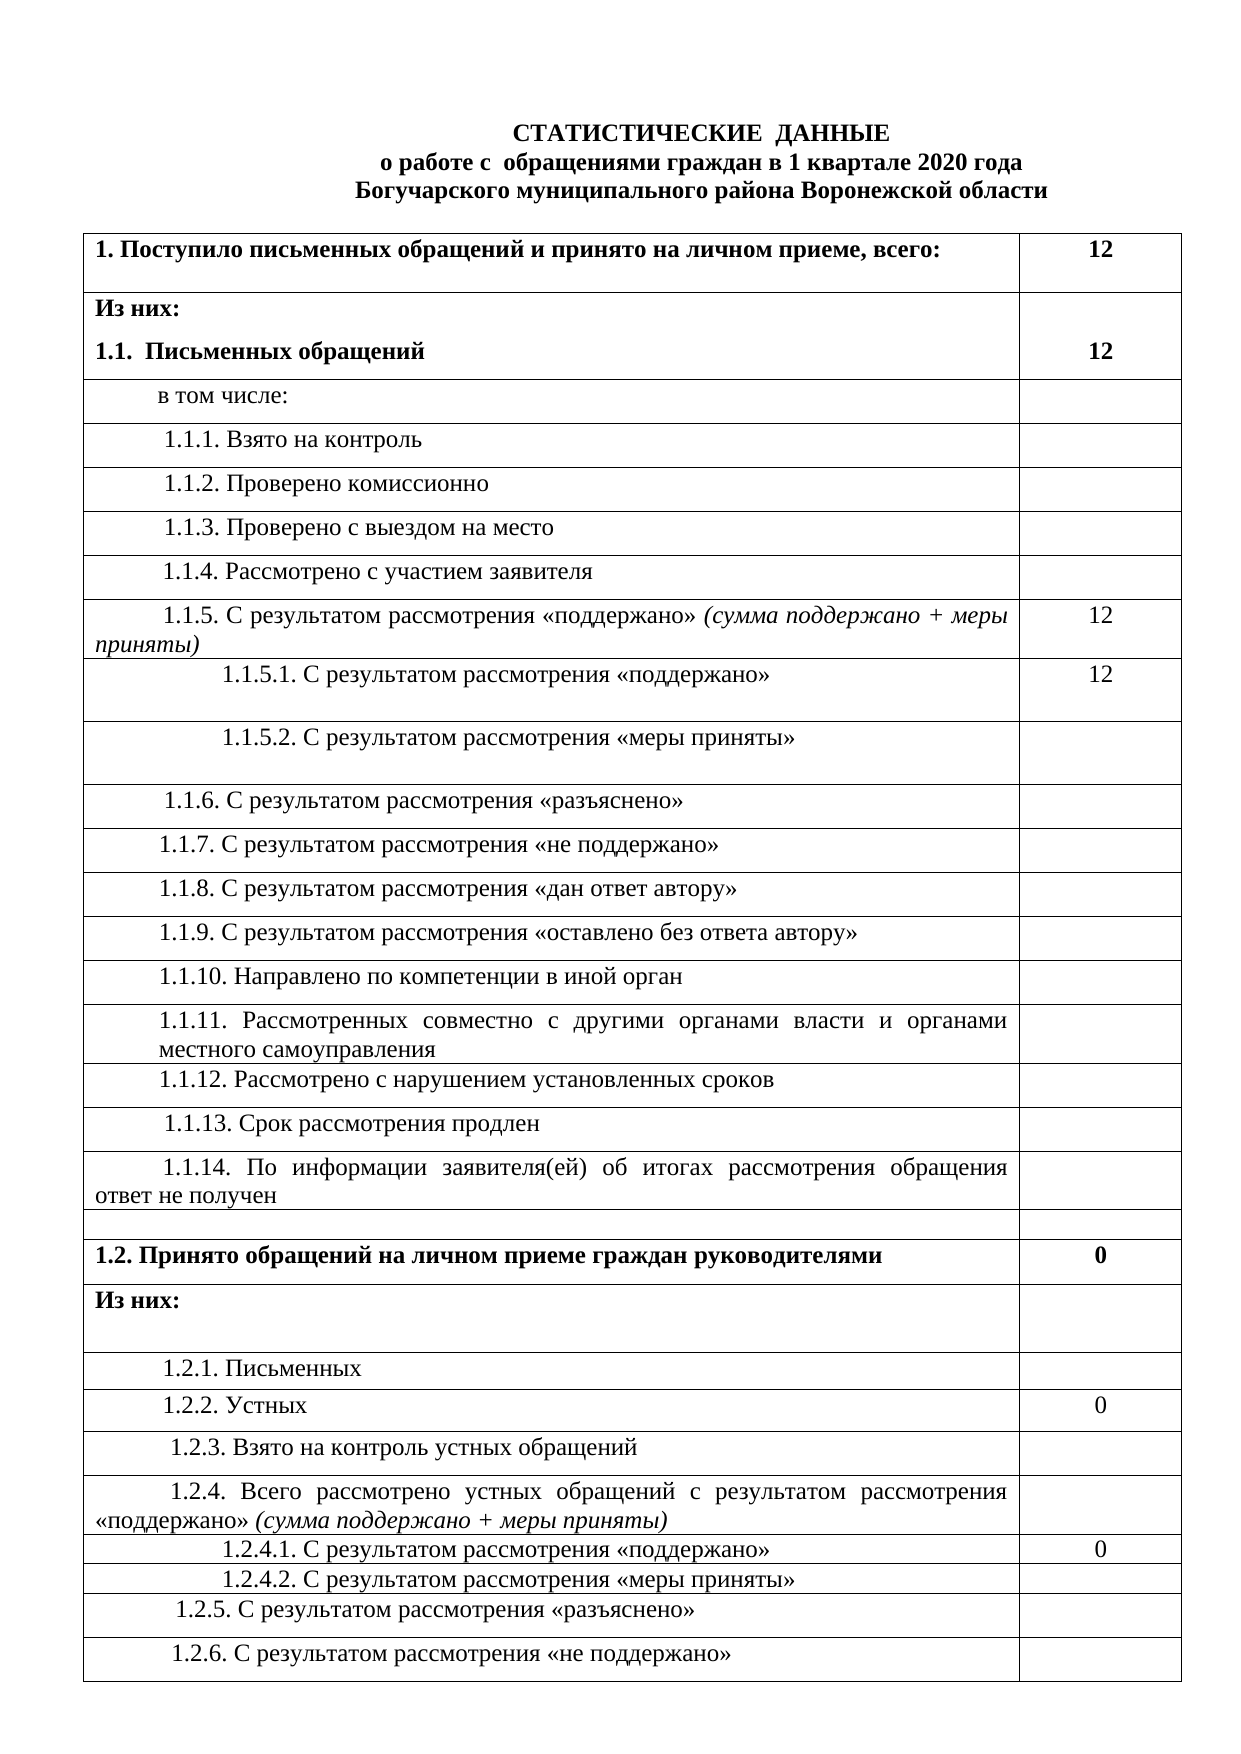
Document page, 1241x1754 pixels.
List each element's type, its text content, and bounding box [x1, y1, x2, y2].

table_cell 1.2.3. Взято на контроль устных обращений [84, 1432, 1019, 1475]
text Богучарского муниципального района Воронежской области [177, 176, 1152, 204]
table_cell 0 [1020, 1240, 1181, 1284]
table_header 1. Поступило письменных обращений и принято на личном приеме, всего: [84, 234, 1019, 292]
table_cell 1.2.4.1. С результатом рассмотрения «поддержано» [84, 1535, 1019, 1563]
table_cell 0 [1020, 1390, 1181, 1431]
table_cell 1.1.9. С результатом рассмотрения «оставлено без ответа автору» [84, 917, 1019, 960]
table_cell [1020, 556, 1181, 599]
table_cell в том числе: [84, 380, 1019, 423]
table_cell [1020, 917, 1181, 960]
table_cell [1020, 1108, 1181, 1151]
table_cell 1.1.6. С результатом рассмотрения «разъяснено» [84, 785, 1019, 828]
table_cell 1.2.5. С результатом рассмотрения «разъяснено» [84, 1594, 1019, 1637]
table_cell [1020, 785, 1181, 828]
table_cell Из них: 1.1. Письменных обращений [84, 293, 1019, 379]
text СТАТИСТИЧЕСКИЕ ДАННЫЕ [177, 118, 1152, 147]
table_cell [1020, 1152, 1181, 1209]
table_cell [84, 1210, 1019, 1239]
table_cell 1.1.12. Рассмотрено с нарушением установленных сроков [84, 1064, 1019, 1107]
table_cell [1020, 1564, 1181, 1593]
table_cell [1020, 1353, 1181, 1389]
table_cell 1.2.4. Всего рассмотрено устных обращений с результатом рассмотрения «поддержано» (сумма поддержано + меры приняты) [84, 1476, 1019, 1533]
table_cell [1020, 1005, 1181, 1063]
table_cell 1.1.5.1. С результатом рассмотрения «поддержано» [84, 659, 1019, 721]
table_cell 12 [1020, 659, 1181, 721]
table_cell Из них: [84, 1285, 1019, 1352]
table_cell 1.1.3. Проверено с выездом на место [84, 512, 1019, 555]
table_cell 1.2.1. Письменных [84, 1353, 1019, 1389]
table_cell 1.1.8. С результатом рассмотрения «дан ответ автору» [84, 873, 1019, 916]
table_cell 1.2.2. Устных [84, 1390, 1019, 1431]
table_cell 1.1.1. Взято на контроль [84, 424, 1019, 467]
table_cell 1.2.6. С результатом рассмотрения «не поддержано» [84, 1638, 1019, 1681]
table_cell [1020, 512, 1181, 555]
table_cell 1.1.13. Срок рассмотрения продлен [84, 1108, 1019, 1151]
table_cell 1.2.4.2. С результатом рассмотрения «меры приняты» [84, 1564, 1019, 1593]
text о работе с обращениями граждан в 1 квартале 2020 года [177, 147, 1152, 176]
table_cell [1020, 468, 1181, 511]
table_cell 1.1.5.2. С результатом рассмотрения «меры приняты» [84, 722, 1019, 784]
table_cell 1.1.4. Рассмотрено с участием заявителя [84, 556, 1019, 599]
table_cell 1.2. Принято обращений на личном приеме граждан руководителями [84, 1240, 1019, 1284]
table_cell 12 [1020, 293, 1181, 379]
table_header 12 [1020, 234, 1181, 292]
table_cell [1020, 1064, 1181, 1107]
table_cell 1.1.7. С результатом рассмотрения «не поддержано» [84, 829, 1019, 872]
table_cell 1.1.2. Проверено комиссионно [84, 468, 1019, 511]
table_cell 1.1.5. С результатом рассмотрения «поддержано» (сумма поддержано + меры приняты) [84, 600, 1019, 658]
table_cell 12 [1020, 600, 1181, 658]
table_cell [1020, 1638, 1181, 1681]
table_cell 1.1.11. Рассмотренных совместно с другими органами власти и органами местного самоуправления [84, 1005, 1019, 1063]
table_cell [1020, 1476, 1181, 1533]
table_cell 1.1.14. По информации заявителя(ей) об итогах рассмотрения обращения ответ не получен [84, 1152, 1019, 1209]
table_cell [1020, 1285, 1181, 1352]
table_cell 0 [1020, 1535, 1181, 1563]
table_cell [1020, 424, 1181, 467]
table_cell [1020, 829, 1181, 872]
table_cell [1020, 873, 1181, 916]
table_cell [1020, 1594, 1181, 1637]
table_cell [1020, 1432, 1181, 1475]
table_cell [1020, 380, 1181, 423]
table_cell [1020, 961, 1181, 1004]
table_cell [1020, 722, 1181, 784]
table_cell 1.1.10. Направлено по компетенции в иной орган [84, 961, 1019, 1004]
table_cell [1020, 1210, 1181, 1239]
